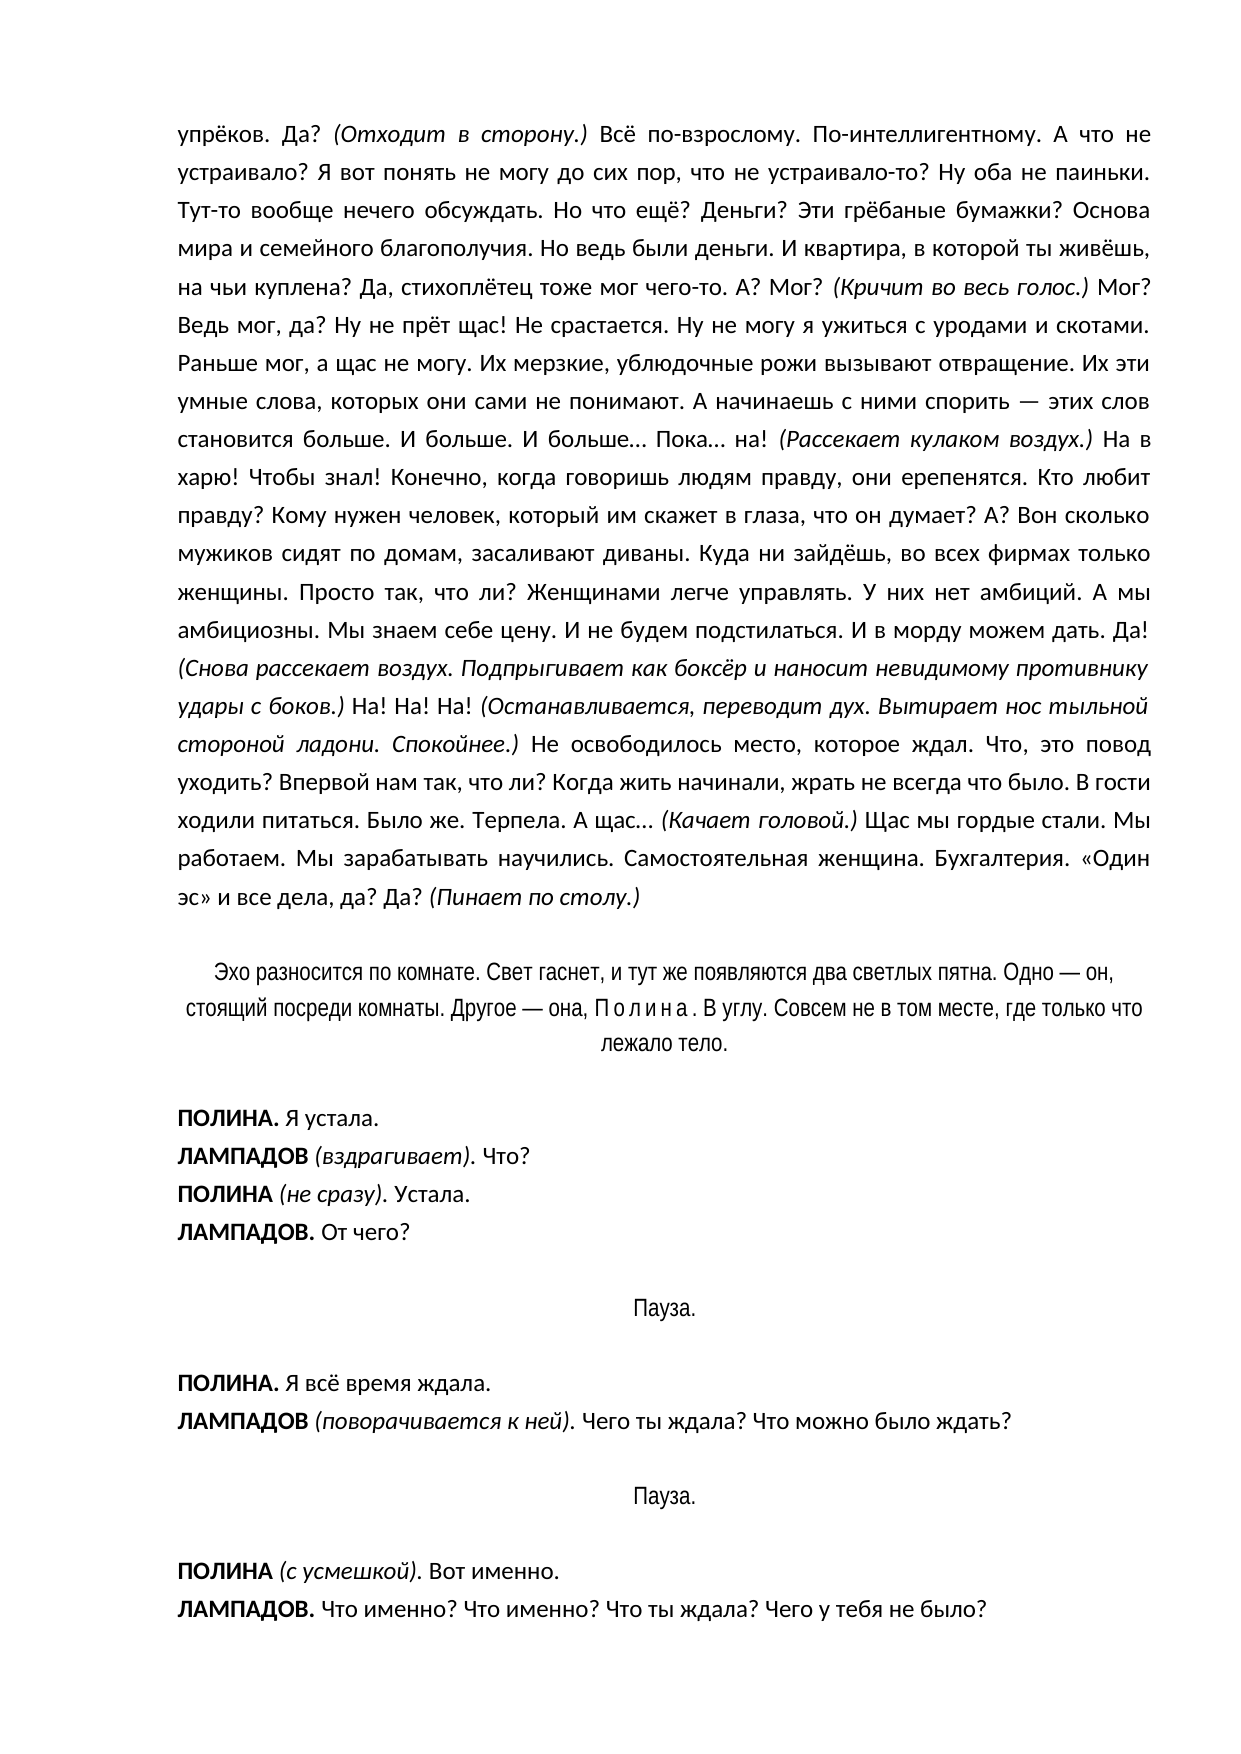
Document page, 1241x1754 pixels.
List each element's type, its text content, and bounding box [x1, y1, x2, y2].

text ПОЛИНА. Я всё время ждала. [177, 1367, 1152, 1397]
text Пауза. [177, 1293, 1152, 1321]
text Пауза. [177, 1481, 1152, 1510]
text ПОЛИНА (не сразу). Устала. [177, 1178, 1152, 1209]
text ЛАМПАДОВ (вздрагивает). Что? [177, 1140, 1152, 1171]
text ЛАМПАДОВ. От чего? [177, 1217, 1152, 1247]
text Эхо разносится по комнате. Свет гаснет, и тут же появляются два светлых пятна. Одно — он, стоящий посреди комнаты. Другое — она, Полина. В углу. Совсем не в том месте, где только что лежало тело. [177, 957, 1152, 1057]
text ПОЛИНА (с усмешкой). Вот именно. [177, 1555, 1152, 1585]
text ПОЛИНА. Я устала. [177, 1102, 1152, 1133]
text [177, 118, 1152, 911]
text ЛАМПАДОВ. Что именно? Что именно? Что ты ждала? Чего у тебя не было? [177, 1593, 1152, 1623]
text ЛАМПАДОВ (поворачивается к ней). Чего ты ждала? Что можно было ждать? [177, 1405, 1152, 1435]
